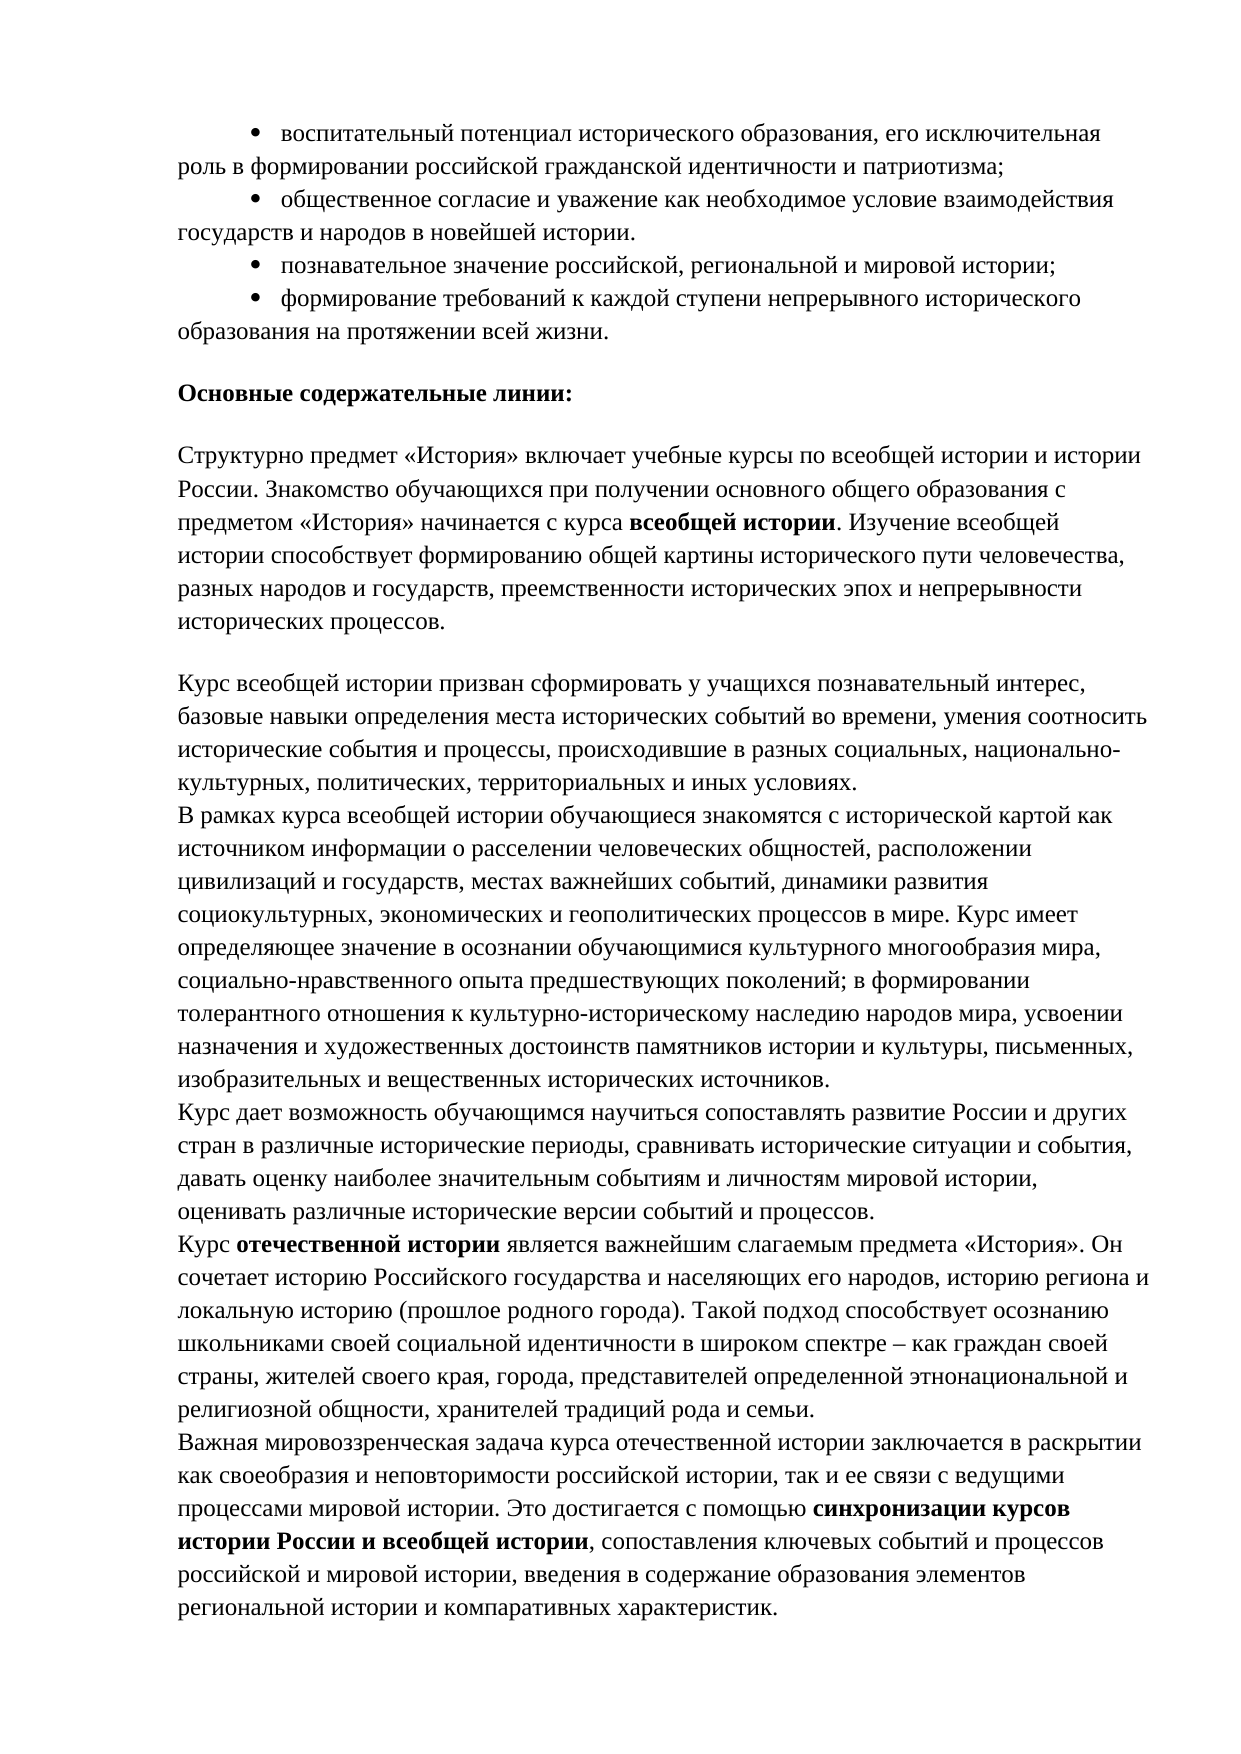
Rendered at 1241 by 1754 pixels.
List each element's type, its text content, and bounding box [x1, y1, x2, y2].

list познавательное значение российской, региональной и мировой истории; [177, 250, 1152, 279]
list формирование требований к каждой ступени непрерывного исторического образования на протяжении всей жизни. [177, 283, 1152, 345]
list воспитательный потенциал исторического образования, его исключительная роль в формировании российской гражданской идентичности и патриотизма; [177, 118, 1152, 180]
text Курс отечественной истории является важнейшим слагаемым предмета «История». Он сочетает историю Российского государства и населяющих его народов, историю региона и локальную историю (прошлое родного города). Такой подход способствует осознанию школьниками своей социальной идентичности в широком спектре – как граждан своей страны, жителей своего края, города, представителей определенной этнонациональной и религиозной общности, хранителей традиций рода и семьи. [177, 1229, 1152, 1423]
text Курс всеобщей истории призван сформировать у учащихся познавательный интерес, базовые навыки определения места исторических событий во времени, умения соотносить исторические события и процессы, происходившие в разных социальных, национально-культурных, политических, территориальных и иных условиях. [177, 668, 1152, 796]
text Основные содержательные линии: [177, 378, 1152, 407]
text Структурно предмет «История» включает учебные курсы по всеобщей истории и истории России. Знакомство обучающихся при получении основного общего образования с предметом «История» начинается с курса всеобщей истории. Изучение всеобщей истории способствует формированию общей картины исторического пути человечества, разных народов и государств, преемственности исторических эпох и непрерывности исторических процессов. [177, 441, 1152, 634]
list общественное согласие и уважение как необходимое условие взаимодействия государств и народов в новейшей истории. [177, 184, 1152, 246]
text Курс дает возможность обучающимся научиться сопоставлять развитие России и других стран в различные исторические периоды, сравнивать исторические ситуации и события, давать оценку наиболее значительным событиям и личностям мировой истории, оценивать различные исторические версии событий и процессов. [177, 1097, 1152, 1225]
text В рамках курса всеобщей истории обучающиеся знакомятся с исторической картой как источником информации о расселении человеческих общностей, расположении цивилизаций и государств, местах важнейших событий, динамики развития социокультурных, экономических и геополитических процессов в мире. Курс имеет определяющее значение в осознании обучающимися культурного многообразия мира, социально-нравственного опыта предшествующих поколений; в формировании толерантного отношения к культурно-историческому наследию народов мира, усвоении назначения и художественных достоинств памятников истории и культуры, письменных, изобразительных и вещественных исторических источников. [177, 800, 1152, 1093]
text Важная мировоззренческая задача курса отечественной истории заключается в раскрытии как своеобразия и неповторимости российской истории, так и ее связи с ведущими процессами мировой истории. Это достигается с помощью синхронизации курсов истории России и всеобщей истории, сопоставления ключевых событий и процессов российской и мировой истории, введения в содержание образования элементов региональной истории и компаративных характеристик. [177, 1427, 1152, 1621]
